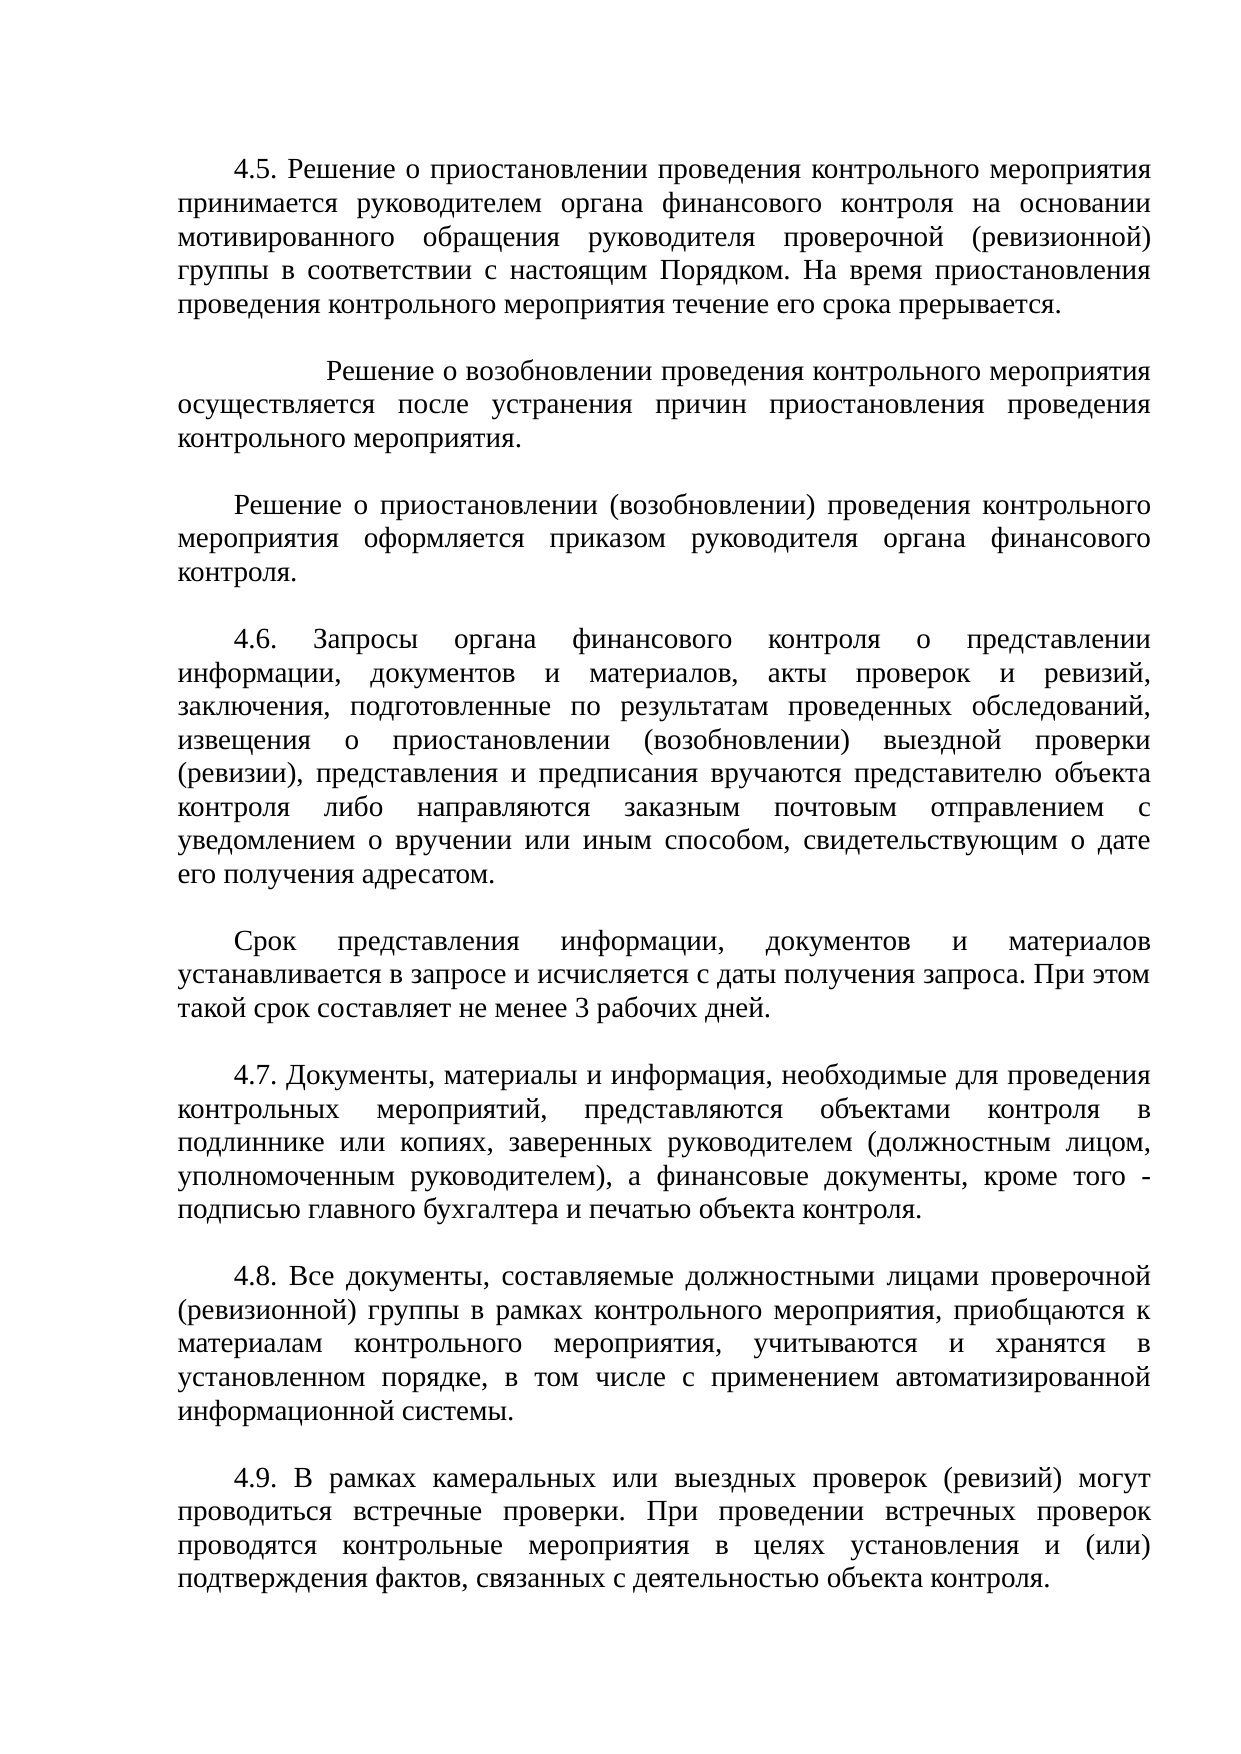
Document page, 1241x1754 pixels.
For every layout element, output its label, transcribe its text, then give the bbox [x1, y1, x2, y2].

text 4.7. Документы, материалы и информация, необходимые для проведения контрольных мероприятий, представляются объектами контроля в подлиннике или копиях, заверенных руководителем (должностным лицом, уполномоченным руководителем), а финансовые документы, кроме того - подписью главного бухгалтера и печатью объекта контроля. [177, 1057, 1152, 1225]
text Решение о возобновлении проведения контрольного мероприятия осуществляется после устранения причин приостановления проведения контрольного мероприятия. [177, 353, 1152, 453]
text Решение о приостановлении (возобновлении) проведения контрольного мероприятия оформляется приказом руководителя органа финансового контроля. [177, 487, 1152, 588]
text 4.5. Решение о приостановлении проведения контрольного мероприятия принимается руководителем органа финансового контроля на основании мотивированного обращения руководителя проверочной (ревизионной) группы в соответствии с настоящим Порядком. На время приостановления проведения контрольного мероприятия течение его срока прерывается. [177, 152, 1152, 319]
text Срок представления информации, документов и материалов устанавливается в запросе и исчисляется с даты получения запроса. При этом такой срок составляет не менее 3 рабочих дней. [177, 923, 1152, 1024]
text 4.6. Запросы органа финансового контроля о представлении информации, документов и материалов, акты проверок и ревизий, заключения, подготовленные по результатам проведенных обследований, извещения о приостановлении (возобновлении) выездной проверки (ревизии), представления и предписания вручаются представителю объекта контроля либо направляются заказным почтовым отправлением с уведомлением о вручении или иным способом, свидетельствующим о дате его получения адресатом. [177, 621, 1152, 889]
text 4.9. В рамках камеральных или выездных проверок (ревизий) могут проводиться встречные проверки. При проведении встречных проверок проводятся контрольные мероприятия в целях установления и (или) подтверждения фактов, связанных с деятельностью объекта контроля. [177, 1460, 1152, 1594]
text 4.8. Все документы, составляемые должностными лицами проверочной (ревизионной) группы в рамках контрольного мероприятия, приобщаются к материалам контрольного мероприятия, учитываются и хранятся в установленном порядке, в том числе с применением автоматизированной информационной системы. [177, 1258, 1152, 1426]
